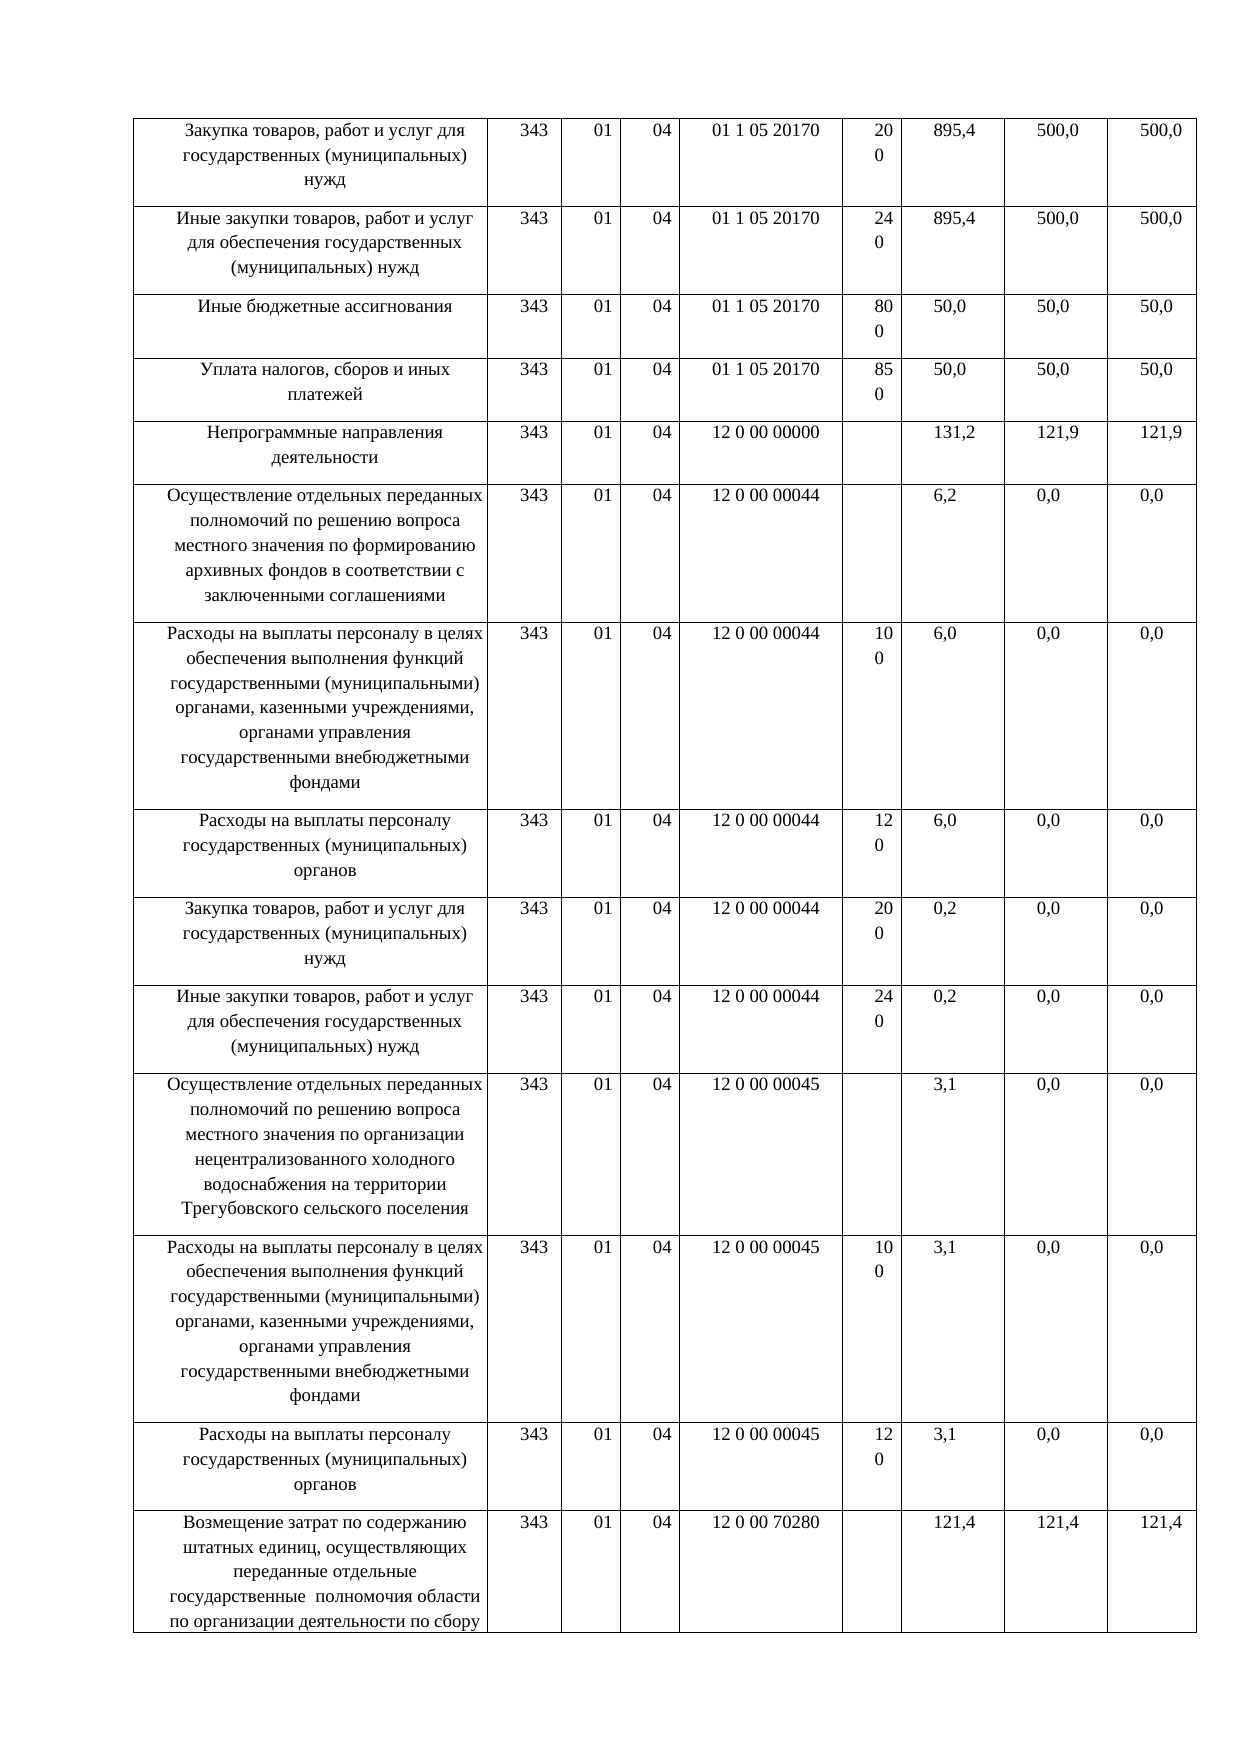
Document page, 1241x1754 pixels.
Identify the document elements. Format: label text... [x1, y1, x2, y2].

table_cell 12 0 00 00044 [680, 623, 842, 809]
table_cell 04 [621, 119, 679, 206]
table_cell 0,0 [1108, 1074, 1196, 1235]
table_cell 131,2 [902, 422, 1004, 484]
table_cell 0,0 [1108, 810, 1196, 897]
table_cell 50,0 [1005, 359, 1107, 421]
table_cell 6,0 [902, 810, 1004, 897]
table_cell 50,0 [1005, 295, 1107, 357]
table_cell 01 [562, 1423, 620, 1510]
table_cell 12 0 00 00045 [680, 1074, 842, 1235]
table_cell 04 [621, 1074, 679, 1235]
table_cell 50,0 [1108, 359, 1196, 421]
table_cell 200 [843, 898, 901, 985]
table_cell 04 [621, 1511, 679, 1632]
table_cell 50,0 [902, 359, 1004, 421]
table_cell 0,0 [1005, 898, 1107, 985]
table_cell 12 0 00 00045 [680, 1423, 842, 1510]
table_cell 01 [562, 986, 620, 1073]
table_cell 120 [843, 810, 901, 897]
table_cell 04 [621, 1236, 679, 1422]
table_cell 343 [488, 623, 561, 809]
table_cell 01 [562, 119, 620, 206]
table_cell 0,2 [902, 898, 1004, 985]
table_cell 0,0 [1005, 1236, 1107, 1422]
table_cell 895,4 [902, 207, 1004, 294]
table_cell 12 0 00 00000 [680, 422, 842, 484]
table_cell 0,0 [1108, 898, 1196, 985]
table_cell 343 [488, 485, 561, 621]
table_cell Непрограммные направления деятельности [134, 422, 487, 484]
table_cell 01 [562, 359, 620, 421]
table_cell 12 0 00 00044 [680, 986, 842, 1073]
table_cell 01 [562, 422, 620, 484]
table_cell 04 [621, 295, 679, 357]
table_cell Уплата налогов, сборов и иных платежей [134, 359, 487, 421]
table_cell 343 [488, 207, 561, 294]
table_cell 343 [488, 119, 561, 206]
table_cell [843, 422, 901, 484]
table_cell 01 [562, 810, 620, 897]
table_cell [843, 1511, 901, 1632]
table_cell 121,4 [1005, 1511, 1107, 1632]
table_cell 500,0 [1108, 119, 1196, 206]
table_cell 0,0 [1005, 623, 1107, 809]
table_cell 04 [621, 810, 679, 897]
table_cell Иные бюджетные ассигнования [134, 295, 487, 357]
table_cell 0,0 [1005, 1423, 1107, 1510]
table_cell 01 [562, 1074, 620, 1235]
table_cell 01 [562, 623, 620, 809]
table_cell 800 [843, 295, 901, 357]
table_cell Закупка товаров, работ и услуг для государственных (муниципальных) нужд [134, 119, 487, 206]
table_cell 01 [562, 898, 620, 985]
table_cell 6,0 [902, 623, 1004, 809]
table_cell Расходы на выплаты персоналу государственных (муниципальных) органов [134, 810, 487, 897]
table_cell 0,0 [1108, 1236, 1196, 1422]
table_cell 04 [621, 422, 679, 484]
table_cell 343 [488, 1423, 561, 1510]
table_cell Расходы на выплаты персоналу государственных (муниципальных) органов [134, 1423, 487, 1510]
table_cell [134, 1511, 487, 1632]
table_cell Осуществление отдельных переданных полномочий по решению вопроса местного значения по организации нецентрализованного холодного водоснабжения на территории Трегубовского сельского поселения [134, 1074, 487, 1235]
table_cell 01 [562, 1511, 620, 1632]
table_cell 6,2 [902, 485, 1004, 621]
table_cell 0,0 [1005, 1074, 1107, 1235]
table_cell 343 [488, 810, 561, 897]
table_cell 100 [843, 1236, 901, 1422]
table_cell 343 [488, 1511, 561, 1632]
table_cell 120 [843, 1423, 901, 1510]
table_cell 04 [621, 623, 679, 809]
table_cell Осуществление отдельных переданных полномочий по решению вопроса местного значения по формированию архивных фондов в соответствии с заключенными соглашениями [134, 485, 487, 621]
table_cell 343 [488, 295, 561, 357]
table_cell 121,4 [902, 1511, 1004, 1632]
table_cell 343 [488, 1074, 561, 1235]
table_cell 0,2 [902, 986, 1004, 1073]
table_cell 01 [562, 485, 620, 621]
table_cell 01 [562, 295, 620, 357]
table_cell 01 1 05 20170 [680, 207, 842, 294]
table_cell Иные закупки товаров, работ и услуг для обеспечения государственных (муниципальных) нужд [134, 207, 487, 294]
table_cell 121,9 [1108, 422, 1196, 484]
table_cell 200 [843, 119, 901, 206]
table_cell 12 0 00 00044 [680, 485, 842, 621]
table_cell 100 [843, 623, 901, 809]
table_cell 0,0 [1108, 1423, 1196, 1510]
table_cell Иные закупки товаров, работ и услуг для обеспечения государственных (муниципальных) нужд [134, 986, 487, 1073]
table_cell 0,0 [1108, 986, 1196, 1073]
table_cell 3,1 [902, 1074, 1004, 1235]
table_cell 04 [621, 485, 679, 621]
table_cell 500,0 [1108, 207, 1196, 294]
table_cell 0,0 [1005, 485, 1107, 621]
table_cell 343 [488, 1236, 561, 1422]
table_cell 0,0 [1005, 986, 1107, 1073]
table_cell 343 [488, 986, 561, 1073]
table_cell 121,4 [1108, 1511, 1196, 1632]
table_cell 12 0 00 70280 [680, 1511, 842, 1632]
table_cell 04 [621, 1423, 679, 1510]
table_cell 01 [562, 1236, 620, 1422]
table_cell 850 [843, 359, 901, 421]
table_cell 3,1 [902, 1423, 1004, 1510]
table_cell 12 0 00 00045 [680, 1236, 842, 1422]
table_cell 343 [488, 898, 561, 985]
table_cell 121,9 [1005, 422, 1107, 484]
table_cell 343 [488, 359, 561, 421]
table_cell 500,0 [1005, 207, 1107, 294]
table_cell 01 1 05 20170 [680, 295, 842, 357]
table_cell 240 [843, 207, 901, 294]
table_cell 04 [621, 986, 679, 1073]
table_cell 0,0 [1108, 485, 1196, 621]
table_cell 50,0 [902, 295, 1004, 357]
table_cell 04 [621, 207, 679, 294]
table_cell Закупка товаров, работ и услуг для государственных (муниципальных) нужд [134, 898, 487, 985]
table_cell 343 [488, 422, 561, 484]
table_cell 895,4 [902, 119, 1004, 206]
table_cell [843, 1074, 901, 1235]
table_cell [843, 485, 901, 621]
table_cell 240 [843, 986, 901, 1073]
table_cell 50,0 [1108, 295, 1196, 357]
table_cell 3,1 [902, 1236, 1004, 1422]
table_cell 01 [562, 207, 620, 294]
table_cell 12 0 00 00044 [680, 898, 842, 985]
table_cell 500,0 [1005, 119, 1107, 206]
table_cell 12 0 00 00044 [680, 810, 842, 897]
table_cell 04 [621, 359, 679, 421]
table_cell 0,0 [1005, 810, 1107, 897]
table_cell 01 1 05 20170 [680, 119, 842, 206]
table_cell 0,0 [1108, 623, 1196, 809]
table_cell 01 1 05 20170 [680, 359, 842, 421]
table_cell 04 [621, 898, 679, 985]
